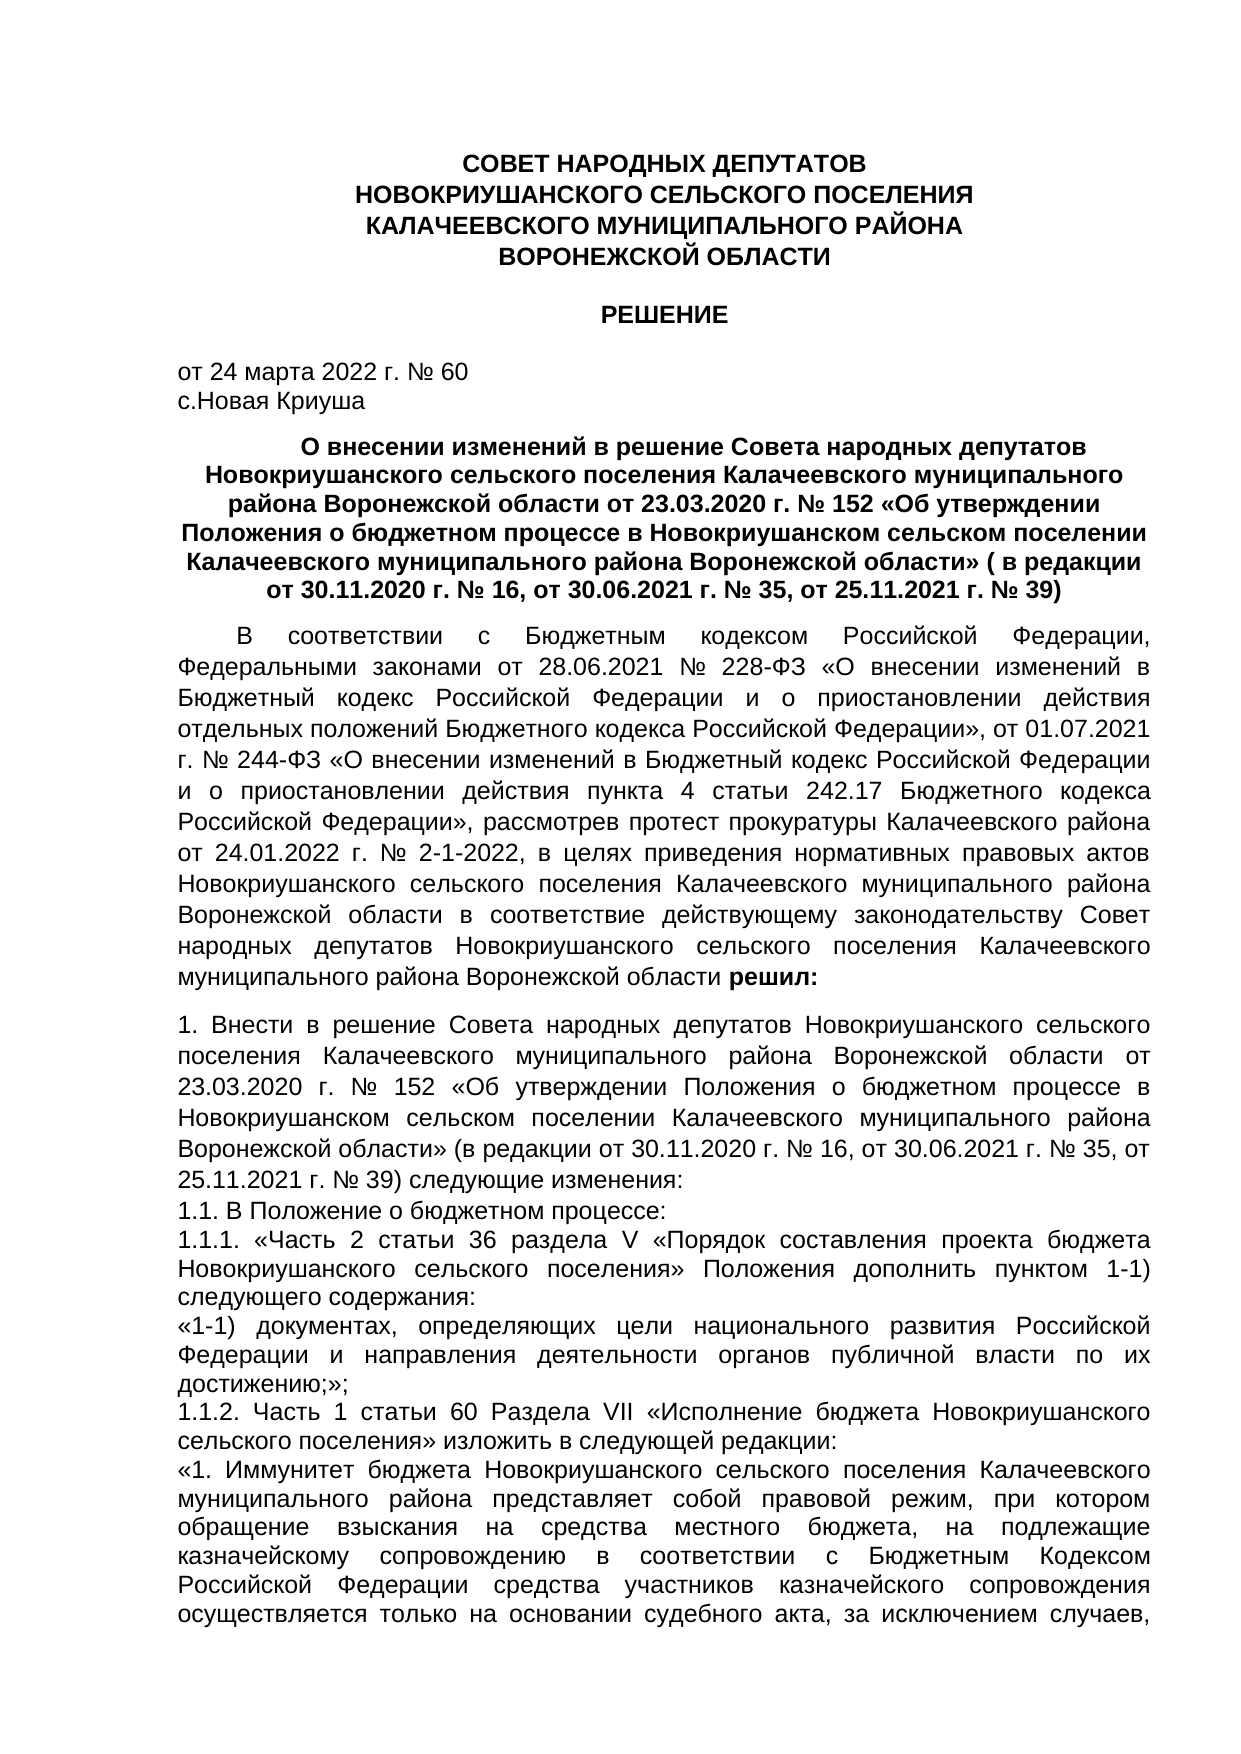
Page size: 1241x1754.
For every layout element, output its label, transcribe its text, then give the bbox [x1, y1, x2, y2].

text СОВЕТ НАРОДНЫХ ДЕПУТАТОВ [177, 149, 1152, 178]
text О внесении изменений в решение Совета народных депутатов Новокриушанского сельского поселения Калачеевского муниципального района Воронежской области от 23.03.2020 г. № 152 «Об утверждении Положения о бюджетном процессе в Новокриушанском сельском поселении Калачеевского муниципального района Воронежской области» ( в редакции от 30.11.2020 г. № 16, от 30.06.2021 г. № 35, от 25.11.2021 г. № 39) [177, 431, 1152, 604]
text КАЛАЧЕЕВСКОГО МУНИЦИПАЛЬНОГО РАЙОНА [177, 211, 1152, 240]
text 1.1. В Положение о бюджетном процессе: [177, 1196, 1152, 1225]
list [177, 1455, 1152, 1627]
text ВОРОНЕЖСКОЙ ОБЛАСТИ [177, 242, 1152, 271]
text В соответствии с Бюджетным кодексом Российской Федерации, Федеральными законами от 28.06.2021 № 228-ФЗ «О внесении изменений в Бюджетный кодекс Российской Федерации и о приостановлении действия отдельных положений Бюджетного кодекса Российской Федерации», от 01.07.2021 г. № 244-ФЗ «О внесении изменений в Бюджетный кодекс Российской Федерации и о приостановлении действия пункта 4 статьи 242.17 Бюджетного кодекса Российской Федерации», рассмотрев протест прокуратуры Калачеевского района от 24.01.2022 г. № 2-1-2022, в целях приведения нормативных правовых актов Новокриушанского сельского поселения Калачеевского муниципального района Воронежской области в соответствие действующему законодательству Совет народных депутатов Новокриушанского сельского поселения Калачеевского муниципального района Воронежской области решил: [177, 621, 1152, 991]
text РЕШЕНИЕ [177, 300, 1152, 328]
text 1. Внести в решение Совета народных депутатов Новокриушанского сельского поселения Калачеевского муниципального района Воронежской области от 23.03.2020 г. № 152 «Об утверждении Положения о бюджетном процессе в Новокриушанском сельском поселении Калачеевского муниципального района Воронежской области» (в редакции от 30.11.2020 г. № 16, от 30.06.2021 г. № 35, от 25.11.2021 г. № 39) следующие изменения: [177, 1010, 1152, 1194]
text с.Новая Криуша [177, 386, 1152, 415]
text 1.1.2. Часть 1 статьи 60 Раздела VII «Исполнение бюджета Новокриушанского сельского поселения» изложить в следующей редакции: [177, 1397, 1152, 1455]
text 1.1.1. «Часть 2 статьи 36 раздела V «Порядок составления проекта бюджета Новокриушанского сельского поселения» Положения дополнить пунктом 1-1) следующего содержания: [177, 1225, 1152, 1311]
text НОВОКРИУШАНСКОГО СЕЛЬСКОГО ПОСЕЛЕНИЯ [177, 180, 1152, 209]
text «1-1) документах, определяющих цели национального развития Российской Федерации и направления деятельности органов публичной власти по их достижению;»; [177, 1311, 1152, 1397]
text от 24 марта 2022 г. № 60 [177, 357, 1152, 386]
